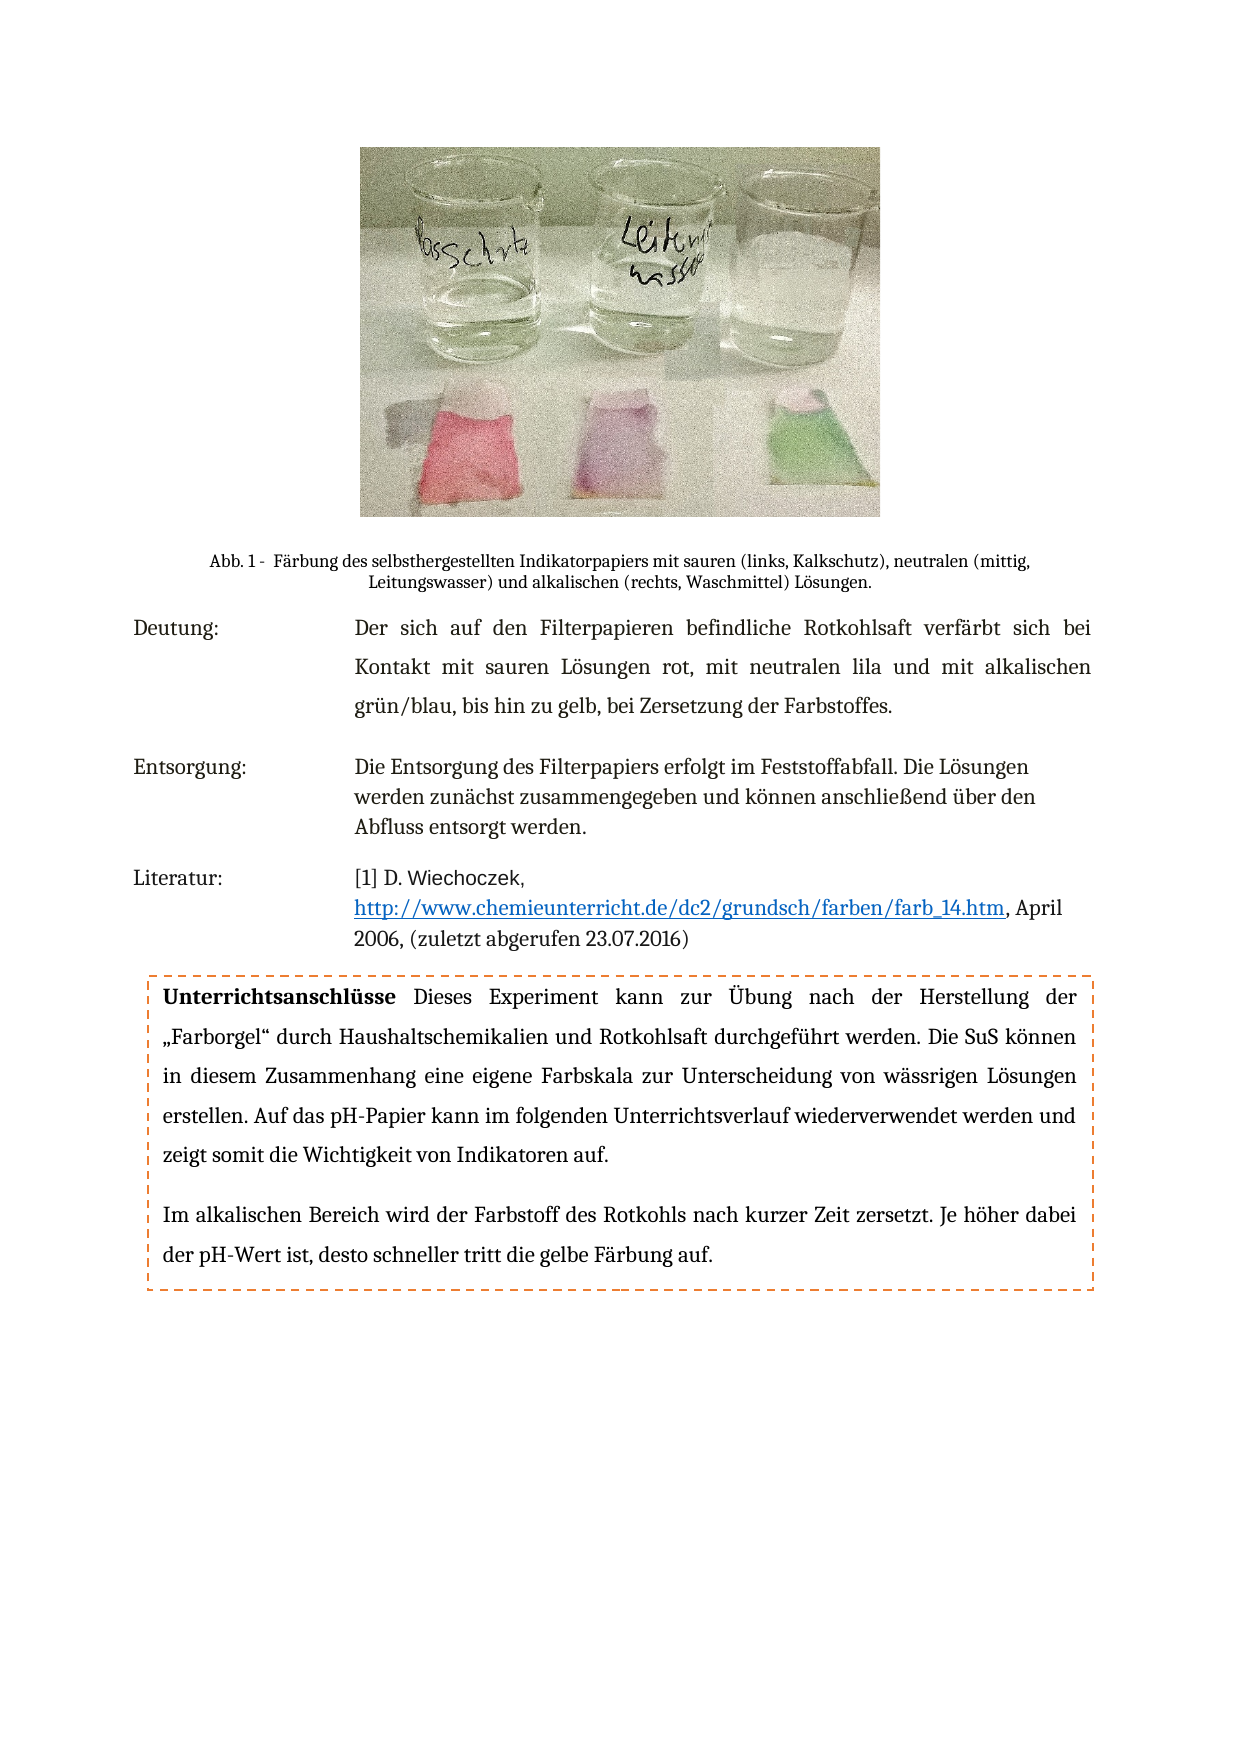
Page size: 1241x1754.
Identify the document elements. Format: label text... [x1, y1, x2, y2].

text Literatur: [1] D. Wiechoczek, http://www.chemieunterricht.de/dc2/grundsch/farben/farb_14.htm, April 2006, (zuletzt abgerufen 23.07.2016) [133, 865, 1093, 952]
text Entsorgung: Die Entsorgung des Filterpapiers erfolgt im Feststoffabfall. Die Lösungen werden zunächst zusammengegeben und können anschließend über den Abfluss entsorgt werden. [133, 753, 1093, 840]
text Deutung: Der sich auf den Filterpapieren befindliche Rotkohlsaft verfärbt sich bei Kontakt mit sauren Lösungen rot, mit neutralen lila und mit alkalischen grün/blau, bis hin zu gelb, bei Zersetzung der Farbstoffes. [133, 614, 1093, 719]
picture [360, 147, 880, 517]
